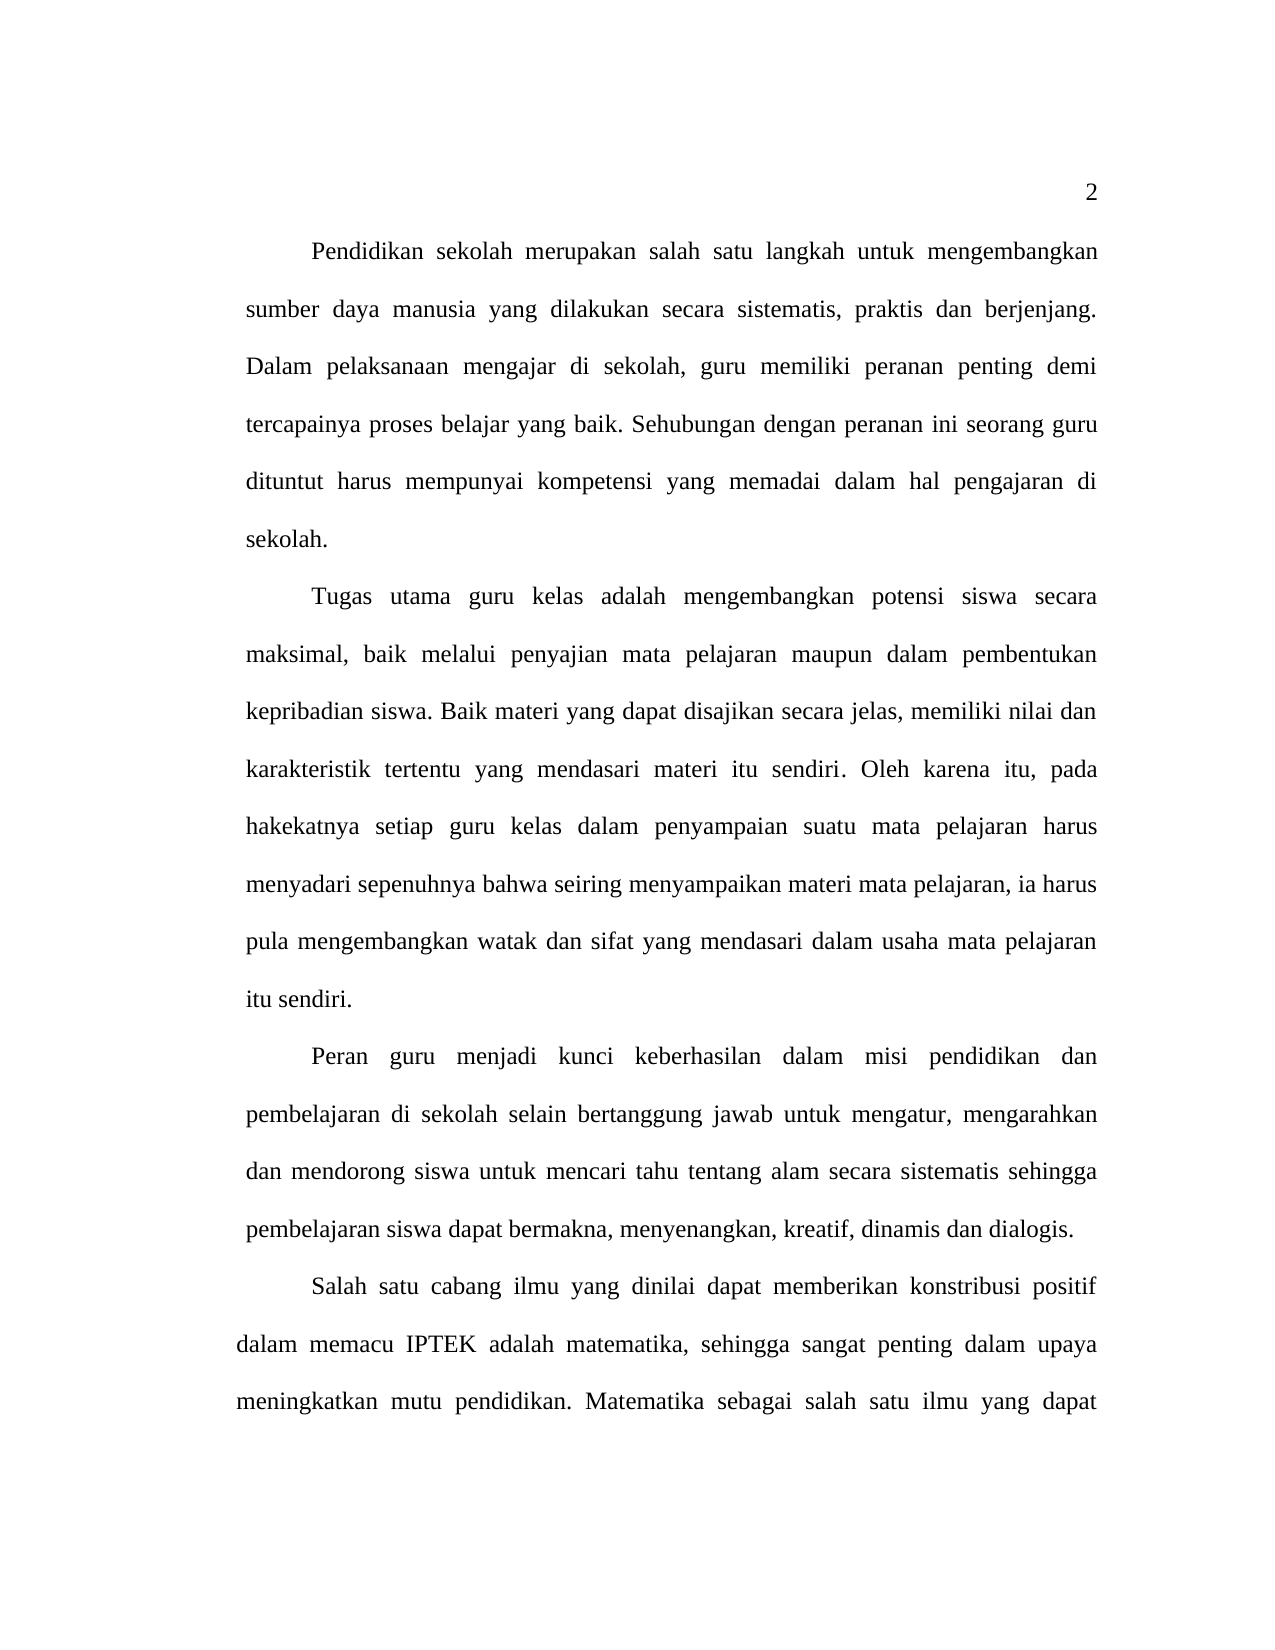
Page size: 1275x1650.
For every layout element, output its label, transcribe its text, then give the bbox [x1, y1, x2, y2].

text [236, 1271, 1098, 1415]
text Pendidikan sekolah merupakan salah satu langkah untuk mengembangkan sumber daya manusia yang dilakukan secara sistematis, praktis dan berjenjang. Dalam pelaksanaan mengajar di sekolah, guru memiliki peranan penting demi tercapainya proses belajar yang baik. Sehubungan dengan peranan ini seorang guru dituntut harus mempunyai kompetensi yang memadai dalam hal pengajaran di sekolah. [246, 236, 1098, 552]
text Tugas utama guru kelas adalah mengembangkan potensi siswa secara maksimal, baik melalui penyajian mata pelajaran maupun dalam pembentukan kepribadian siswa. Baik materi yang dapat disajikan secara jelas, memiliki nilai dan karakteristik tertentu yang mendasari materi itu sendiri. Oleh karena itu, pada hakekatnya setiap guru kelas dalam penyampaian suatu mata pelajaran harus menyadari sepenuhnya bahwa seiring menyampaikan materi mata pelajaran, ia harus pula mengembangkan watak dan sifat yang mendasari dalam usaha mata pelajaran itu sendiri. [246, 581, 1098, 1012]
text Peran guru menjadi kunci keberhasilan dalam misi pendidikan dan pembelajaran di sekolah selain bertanggung jawab untuk mengatur, mengarahkan dan mendorong siswa untuk mencari tahu tentang alam secara sistematis sehingga pembelajaran siswa dapat bermakna, menyenangkan, kreatif, dinamis dan dialogis. [246, 1041, 1098, 1242]
